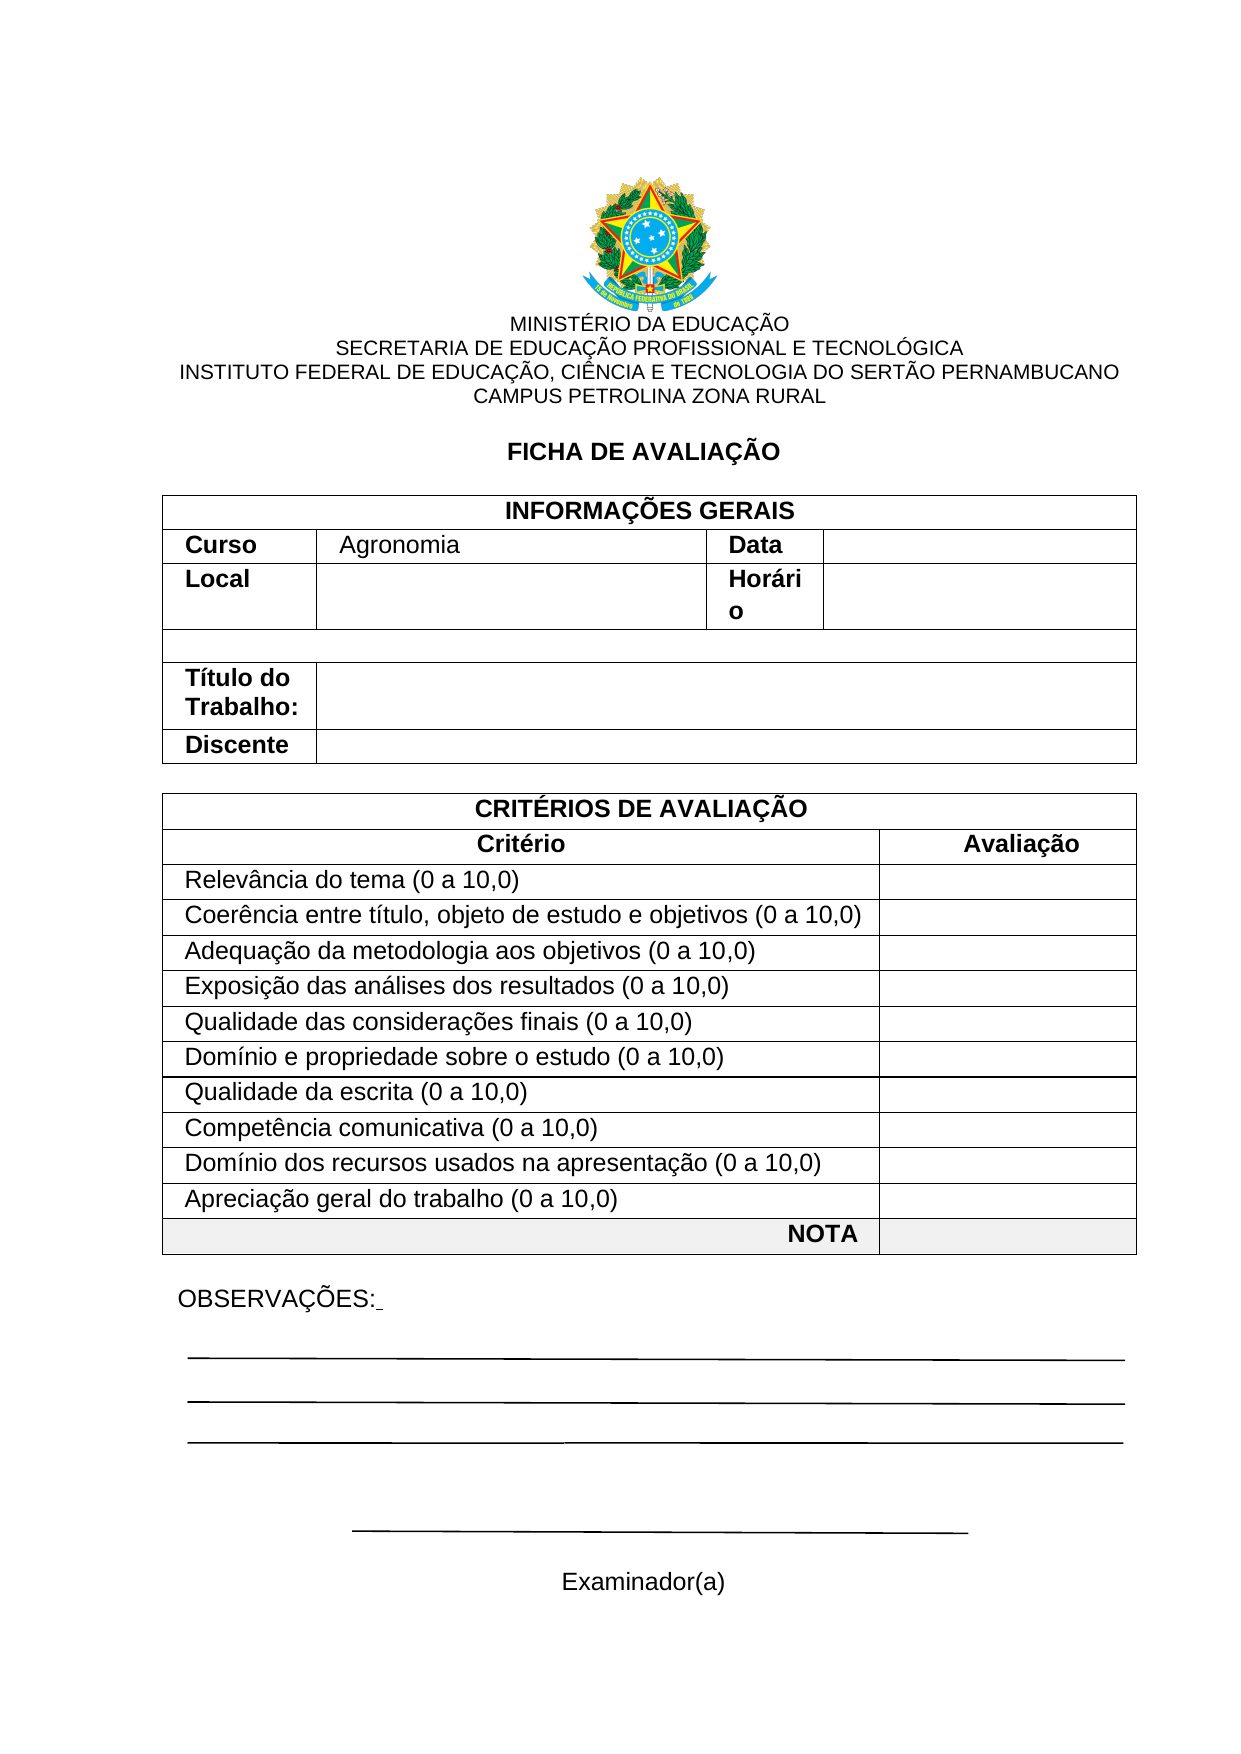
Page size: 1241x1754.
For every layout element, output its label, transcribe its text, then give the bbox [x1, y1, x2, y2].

subtitle OBSERVAÇÕES: [177, 1284, 1122, 1313]
table_cell [880, 1007, 1136, 1041]
table_cell Adequação da metodologia aos objetivos (0 a 10,0) [163, 936, 879, 970]
picture [683, 285, 693, 291]
table_cell [880, 971, 1136, 1006]
table_cell [880, 936, 1136, 970]
table_cell [880, 1042, 1136, 1076]
table_cell Domínio dos recursos usados na apresentação (0 a 10,0) [163, 1148, 879, 1183]
text FICHA DE AVALIAÇÃO [177, 437, 1110, 465]
table_cell Relevância do tema (0 a 10,0) [163, 865, 879, 899]
picture [609, 296, 632, 308]
text Examinador(a) [527, 1567, 760, 1595]
picture [582, 177, 718, 312]
picture [606, 284, 633, 298]
text INSTITUTO FEDERAL DE EDUCAÇÃO, CIÊNCIA E TECNOLOGIA DO SERTÃO PERNAMBUCANO [177, 360, 1122, 384]
table_cell Agronomia [317, 530, 706, 562]
table_cell Avaliação [880, 830, 1136, 864]
picture [637, 304, 663, 312]
table_cell NOTA [163, 1219, 879, 1253]
table_cell Apreciação geral do trabalho (0 a 10,0) [163, 1184, 879, 1218]
table_cell Título do Trabalho: [163, 663, 316, 729]
text SECRETARIA DE EDUCAÇÃO PROFISSIONAL E TECNOLÓGICA [177, 336, 1122, 360]
table_cell Domínio e propriedade sobre o estudo (0 a 10,0) [163, 1042, 879, 1076]
table_cell Exposição das análises dos resultados (0 a 10,0) [163, 971, 879, 1006]
table_cell [317, 730, 1136, 763]
table_cell Qualidade das considerações finais (0 a 10,0) [163, 1007, 879, 1041]
table_cell [163, 630, 1136, 662]
text CAMPUS PETROLINA ZONA RURAL [177, 384, 1122, 408]
table_cell [880, 1078, 1136, 1112]
table_cell Data [707, 530, 823, 562]
table_cell [880, 1219, 1136, 1253]
table_cell [880, 1184, 1136, 1218]
table_cell [880, 1113, 1136, 1147]
table_cell Qualidade da escrita (0 a 10,0) [163, 1078, 879, 1112]
table_header CRITÉRIOS DE AVALIAÇÃO [163, 794, 1136, 828]
table_cell [880, 1148, 1136, 1183]
table_cell Local [163, 564, 316, 629]
table_cell Coerência entre título, objeto de estudo e objetivos (0 a 10,0) [163, 900, 879, 935]
table_cell [824, 530, 1136, 562]
table_cell [317, 663, 1136, 729]
table_cell [880, 900, 1136, 935]
table_cell Curso [163, 530, 316, 562]
table_cell Discente [163, 730, 316, 763]
table_cell Competência comunicativa (0 a 10,0) [163, 1113, 879, 1147]
table_cell [824, 564, 1136, 629]
table_cell [317, 564, 706, 629]
text MINISTÉRIO DA EDUCAÇÃO [177, 312, 1122, 336]
table_cell [880, 865, 1136, 899]
table_header INFORMAÇÕES GERAIS [163, 496, 1136, 529]
table_cell Horário [707, 564, 823, 629]
table_cell Critério [163, 830, 879, 864]
picture [683, 295, 693, 302]
